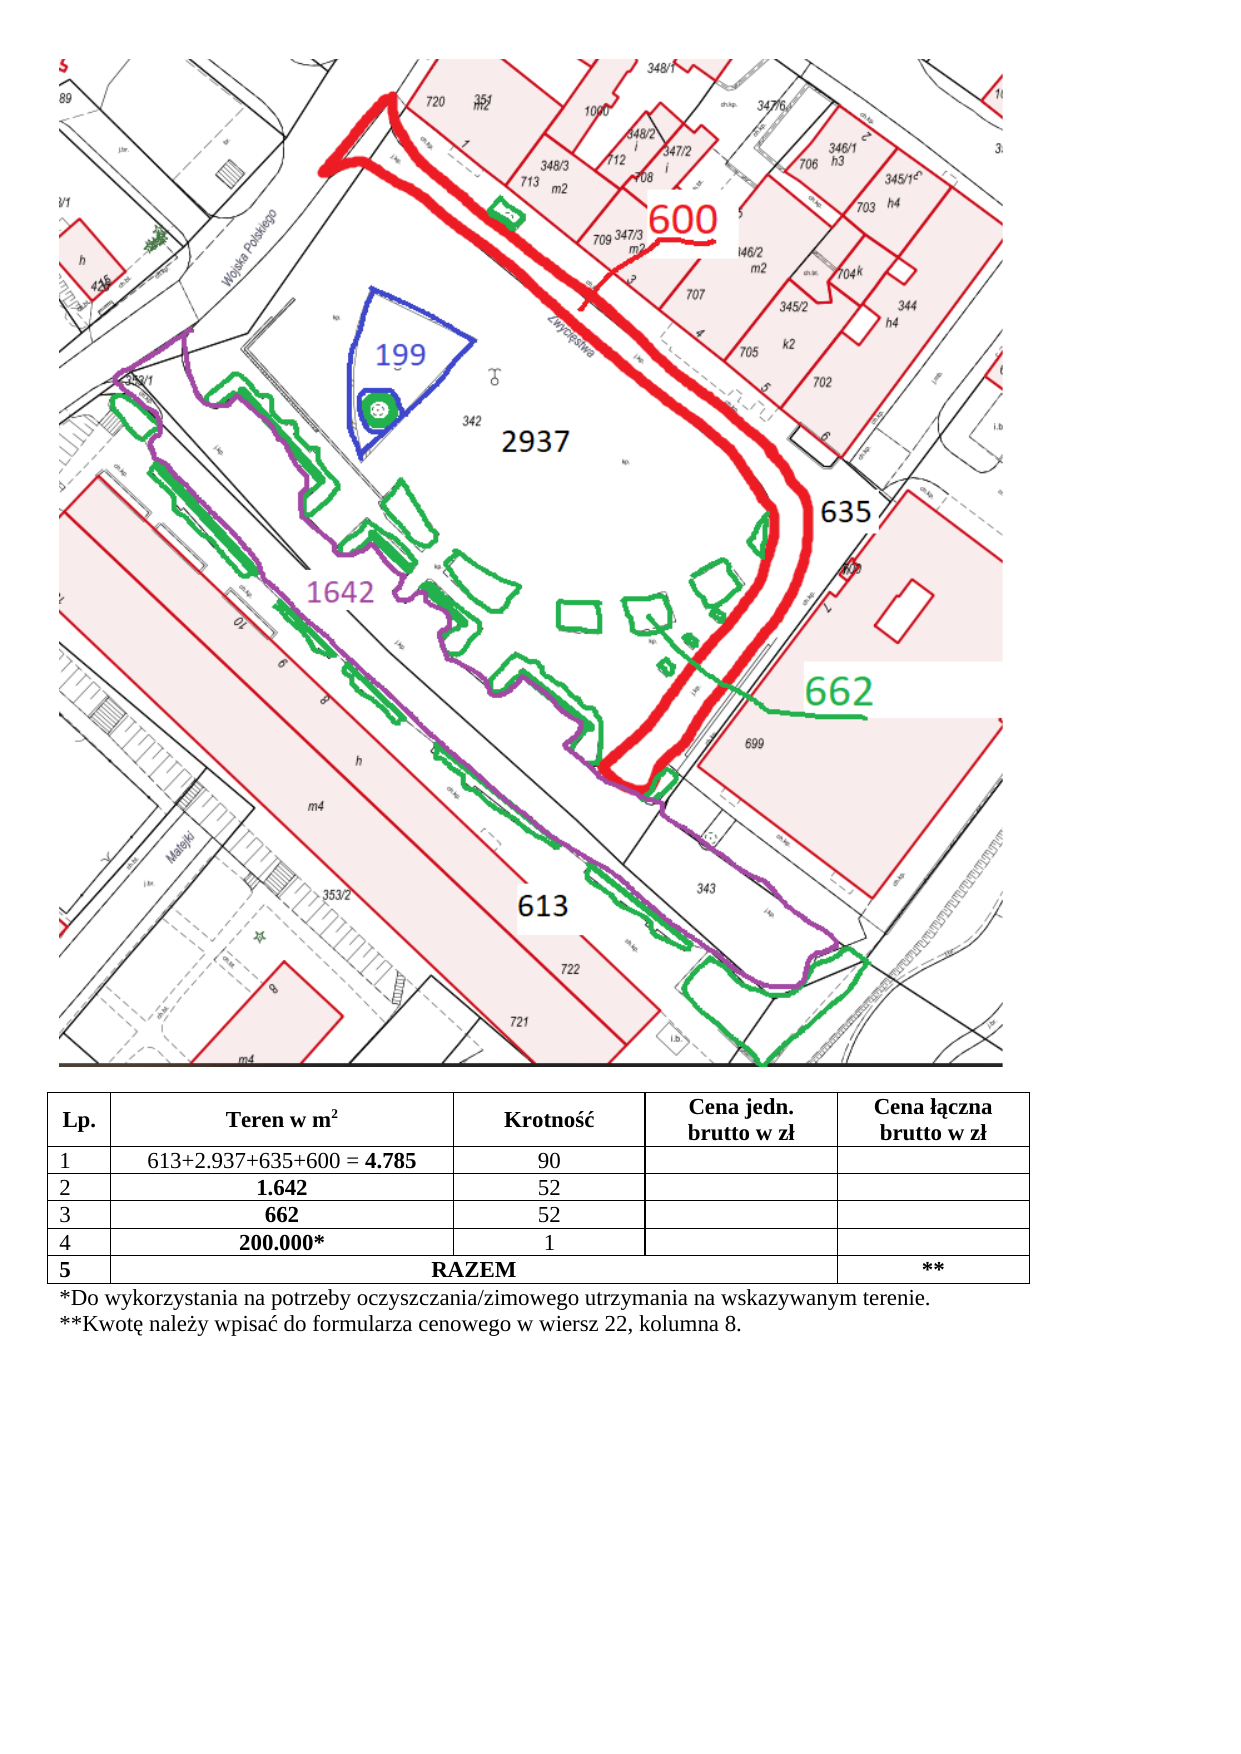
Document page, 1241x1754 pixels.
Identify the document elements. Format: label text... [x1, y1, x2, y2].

table_header Lp. [48, 1093, 110, 1146]
table_cell 2 [48, 1174, 110, 1200]
table_header Cena łączna brutto w zł [838, 1093, 1029, 1146]
table_header Krotność [454, 1093, 644, 1146]
table_cell [838, 1174, 1029, 1200]
table_cell 52 [454, 1201, 644, 1228]
table_cell 662 [111, 1201, 453, 1228]
table_cell 3 [48, 1201, 110, 1228]
table_cell 613+2.937+635+600 = 4.785 [111, 1147, 453, 1173]
table_cell 90 [454, 1147, 644, 1173]
table_cell 52 [454, 1174, 644, 1200]
table_cell [838, 1147, 1029, 1173]
table_cell 1 [48, 1147, 110, 1173]
table_cell 1 [454, 1229, 644, 1255]
table_header Teren w m2 [111, 1093, 453, 1146]
table_cell 200.000* [111, 1229, 453, 1255]
table_cell RAZEM [111, 1256, 837, 1283]
picture [59, 59, 1003, 1067]
table_cell ** [838, 1256, 1029, 1283]
table_cell [646, 1174, 837, 1200]
table_cell 4 [48, 1229, 110, 1255]
table_cell 1.642 [111, 1174, 453, 1200]
text *Do wykorzystania na potrzeby oczyszczania/zimowego utrzymania na wskazywanym terenie. [59, 1284, 1181, 1310]
table_cell [838, 1229, 1029, 1255]
table_header Cena jedn. brutto w zł [646, 1093, 837, 1146]
table_cell [646, 1201, 837, 1228]
table_cell 5 [48, 1256, 110, 1283]
table_cell [646, 1229, 837, 1255]
table_cell [838, 1201, 1029, 1228]
text **Kwotę należy wpisać do formularza cenowego w wiersz 22, kolumna 8. [59, 1310, 1181, 1336]
table_cell [646, 1147, 837, 1173]
